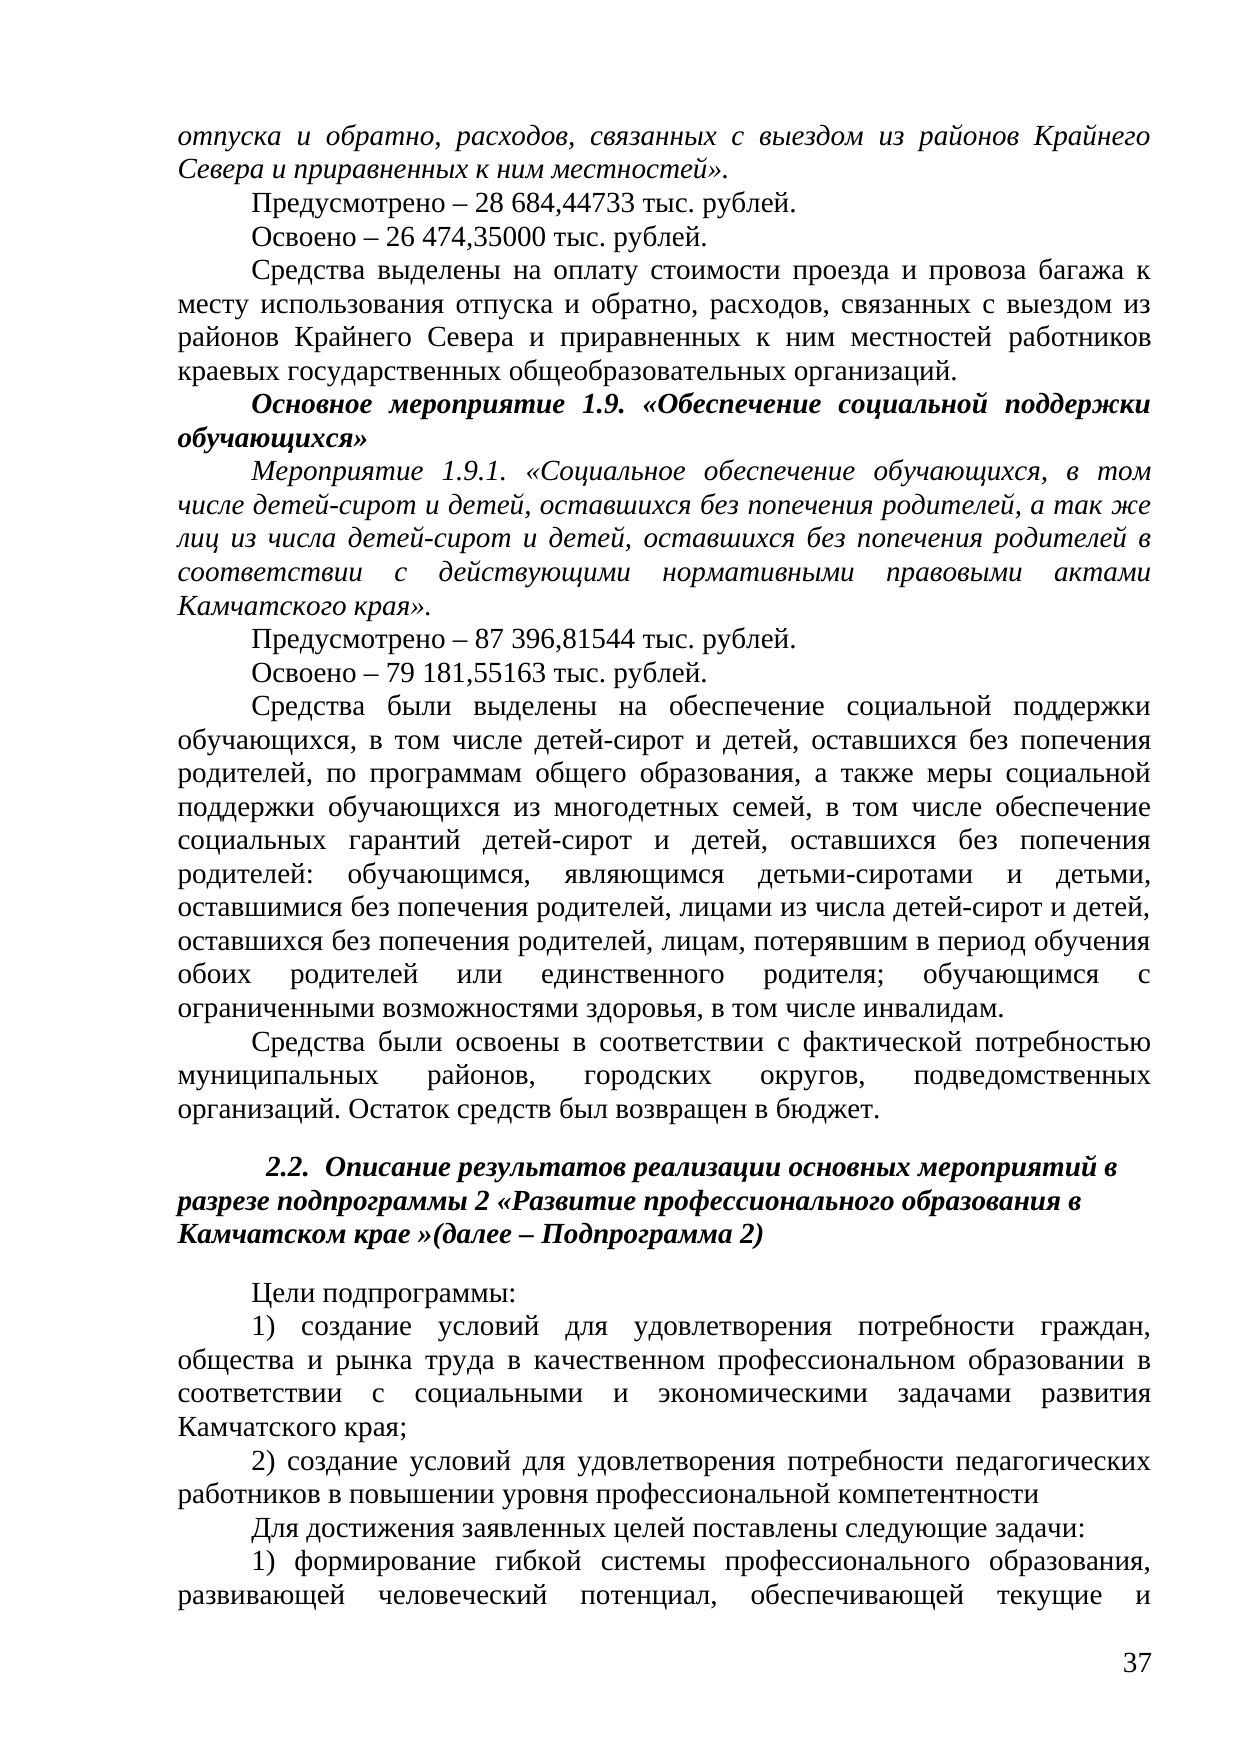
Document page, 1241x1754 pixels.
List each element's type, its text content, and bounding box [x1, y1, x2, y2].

text Предусмотрено – 28 684,44733 тыс. рублей. [177, 185, 1152, 219]
text Освоено – 79 181,55163 тыс. рублей. [177, 655, 1152, 688]
text Предусмотрено – 87 396,81544 тыс. рублей. [177, 621, 1152, 655]
text Средства были выделены на обеспечение социальной поддержки обучающихся, в том числе детей-сирот и детей, оставшихся без попечения родителей, по программам общего образования, а также меры социальной поддержки обучающихся из многодетных семей, в том числе обеспечение социальных гарантий детей-сирот и детей, оставшихся без попечения родителей: обучающимся, являющимся детьми-сиротами и детьми, оставшимися без попечения родителей, лицами из числа детей-сирот и детей, оставшихся без попечения родителей, лицам, потерявшим в период обучения обоих родителей или единственного родителя; обучающимся с ограниченными возможностями здоровья, в том числе инвалидам. [177, 688, 1152, 1024]
text Средства выделены на оплату стоимости проезда и провоза багажа к месту использования отпуска и обратно, расходов, связанных с выездом из районов Крайнего Севера и приравненных к ним местностей работников краевых государственных общеобразовательных организаций. [177, 252, 1152, 386]
text Освоено – 26 474,35000 тыс. рублей. [177, 219, 1152, 252]
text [177, 1543, 1152, 1610]
text 1) создание условий для удовлетворения потребности граждан, общества и рынка труда в качественном профессиональном образовании в соответствии с социальными и экономическими задачами развития Камчатского края; [177, 1308, 1152, 1443]
text Цели подпрограммы: [177, 1275, 1152, 1308]
text Основное мероприятие 1.9. «Обеспечение социальной поддержки обучающихся» [177, 386, 1152, 453]
subtitle Описание результатов реализации основных мероприятий в разрезе подпрограммы 2 «Развитие профессионального образования в Камчатском крае »(далее – Подпрограмма 2) [177, 1149, 1152, 1250]
text 2) создание условий для удовлетворения потребности педагогических работников в повышении уровня профессиональной компетентности [177, 1443, 1152, 1510]
text Мероприятие 1.9.1. «Социальное обеспечение обучающихся, в том числе детей-сирот и детей, оставшихся без попечения родителей, а так же лиц из числа детей-сирот и детей, оставшихся без попечения родителей в соответствии с действующими нормативными правовыми актами Камчатского края». [177, 453, 1152, 621]
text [177, 118, 1152, 185]
text Средства были освоены в соответствии с фактической потребностью муниципальных районов, городских округов, подведомственных организаций. Остаток средств был возвращен в бюджет. [177, 1024, 1152, 1124]
text Для достижения заявленных целей поставлены следующие задачи: [177, 1510, 1152, 1543]
